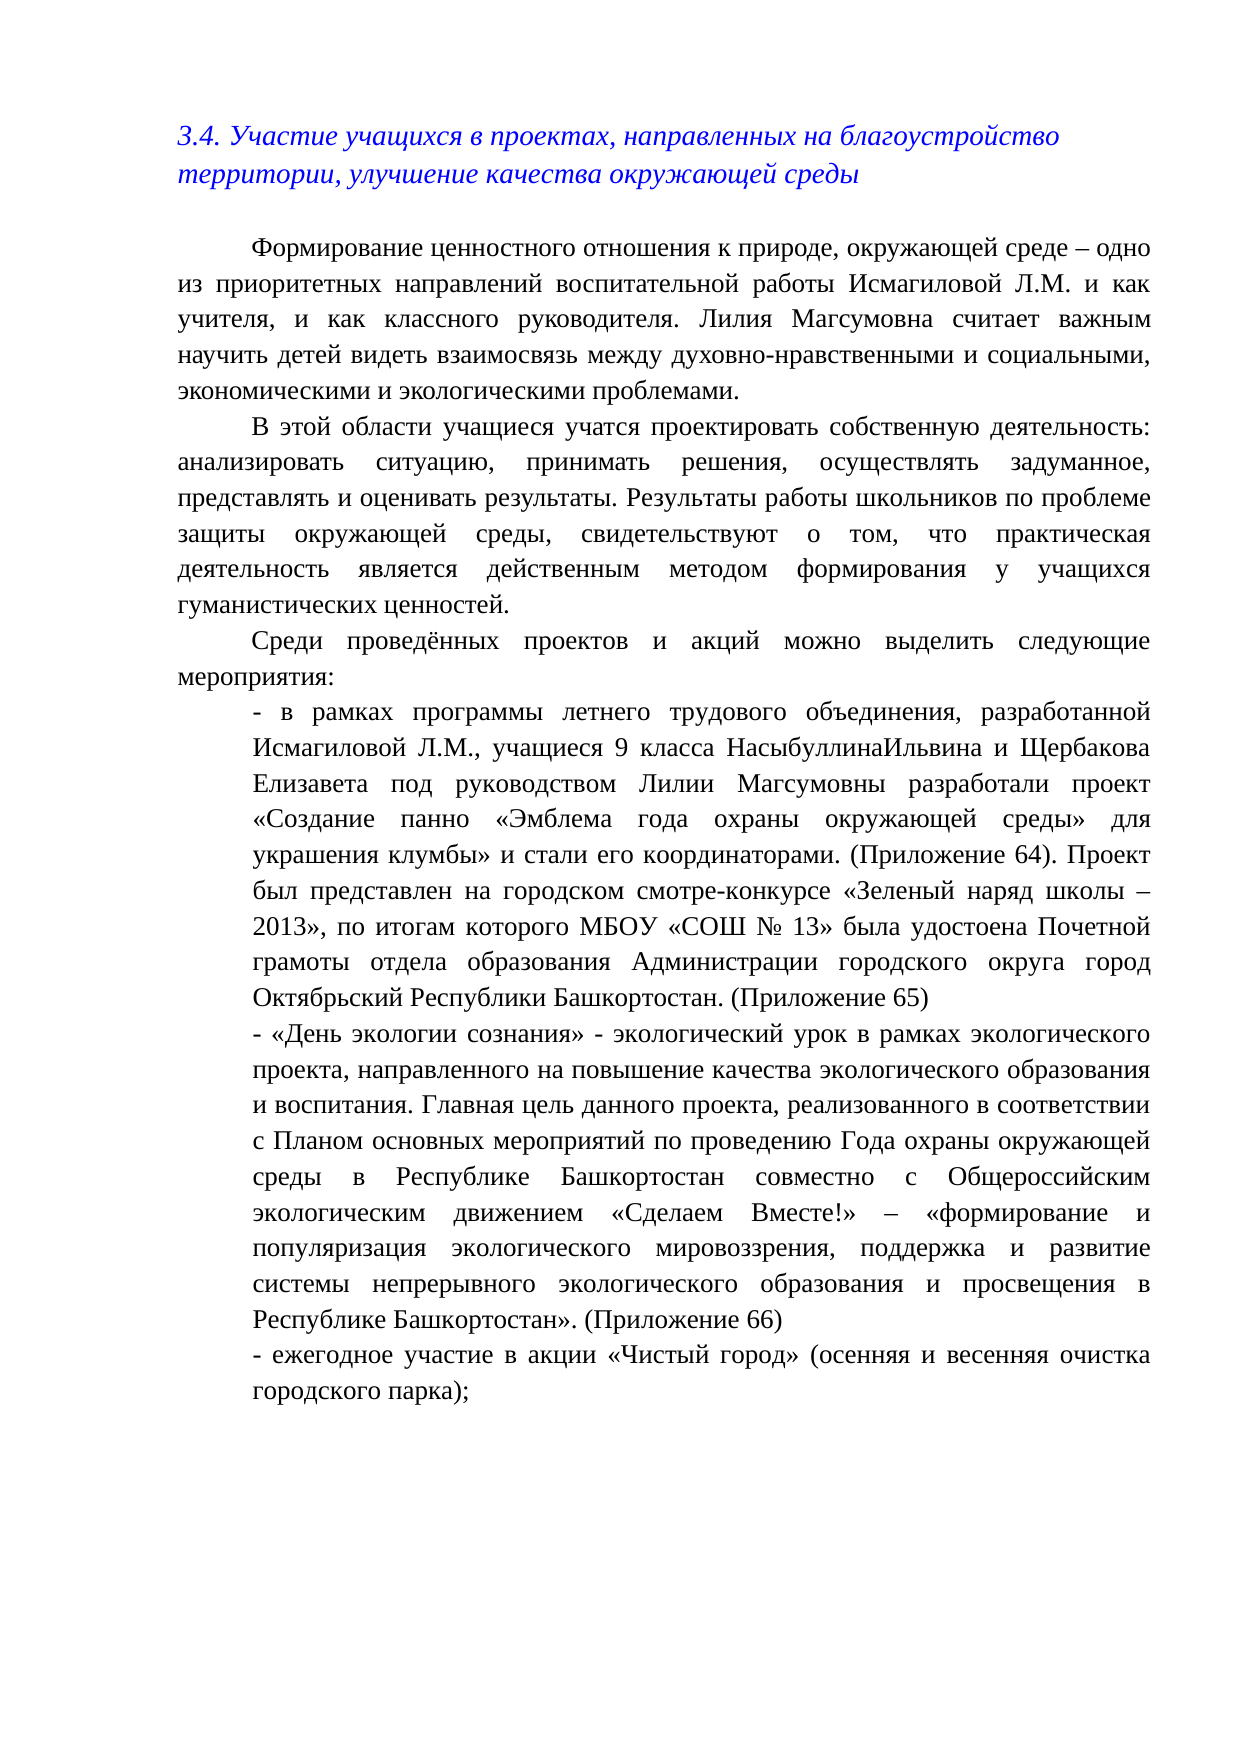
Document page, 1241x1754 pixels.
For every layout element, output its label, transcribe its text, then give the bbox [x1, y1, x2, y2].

text Среди проведённых проектов и акций можно выделить следующие мероприятия: [177, 624, 1152, 691]
list - «День экологии сознания» - экологический урок в рамках экологического проекта, направленного на повышение качества экологического образования и воспитания. Главная цель данного проекта, реализованного в соответствии с Планом основных мероприятий по проведению Года охраны окружающей среды в Республике Башкортостан совместно с Общероссийским экологическим движением «Сделаем Вместе!» – «формирование и популяризация экологического мировоззрения, поддержка и развитие системы непрерывного экологического образования и просвещения в Республике Башкортостан». (Приложение 66) [252, 1017, 1152, 1334]
text 3.4. Участие учащихся в проектах, направленных на благоустройство территории, улучшение качества окружающей среды [177, 118, 1152, 190]
text В этой области учащиеся учатся проектировать собственную деятельность: анализировать ситуацию, принимать решения, осуществлять задуманное, представлять и оценивать результаты. Результаты работы школьников по проблеме защиты окружающей среды, свидетельствуют о том, что практическая деятельность является действенным методом формирования у учащихся гуманистических ценностей. [177, 409, 1152, 619]
text Формирование ценностного отношения к природе, окружающей среде – одно из приоритетных направлений воспитательной работы Исмагиловой Л.М. и как учителя, и как классного руководителя. Лилия Магсумовна считает важным научить детей видеть взаимосвязь между духовно-нравственными и социальными, экономическими и экологическими проблемами. [177, 231, 1152, 405]
list - ежегодное участие в акции «Чистый город» (осенняя и весенняя очистка городского парка); [252, 1338, 1152, 1405]
list - в рамках программы летнего трудового объединения, разработанной Исмагиловой Л.М., учащиеся 9 класса НасыбуллинаИльвина и Щербакова Елизавета под руководством Лилии Магсумовны разработали проект «Создание панно «Эмблема года охраны окружающей среды» для украшения клумбы» и стали его координаторами. (Приложение 64). Проект был представлен на городском смотре-конкурсе «Зеленый наряд школы – 2013», по итогам которого МБОУ «СОШ № 13» была удостоена Почетной грамоты отдела образования Администрации городского округа город Октябрьский Республики Башкортостан. (Приложение 65) [252, 695, 1152, 1012]
